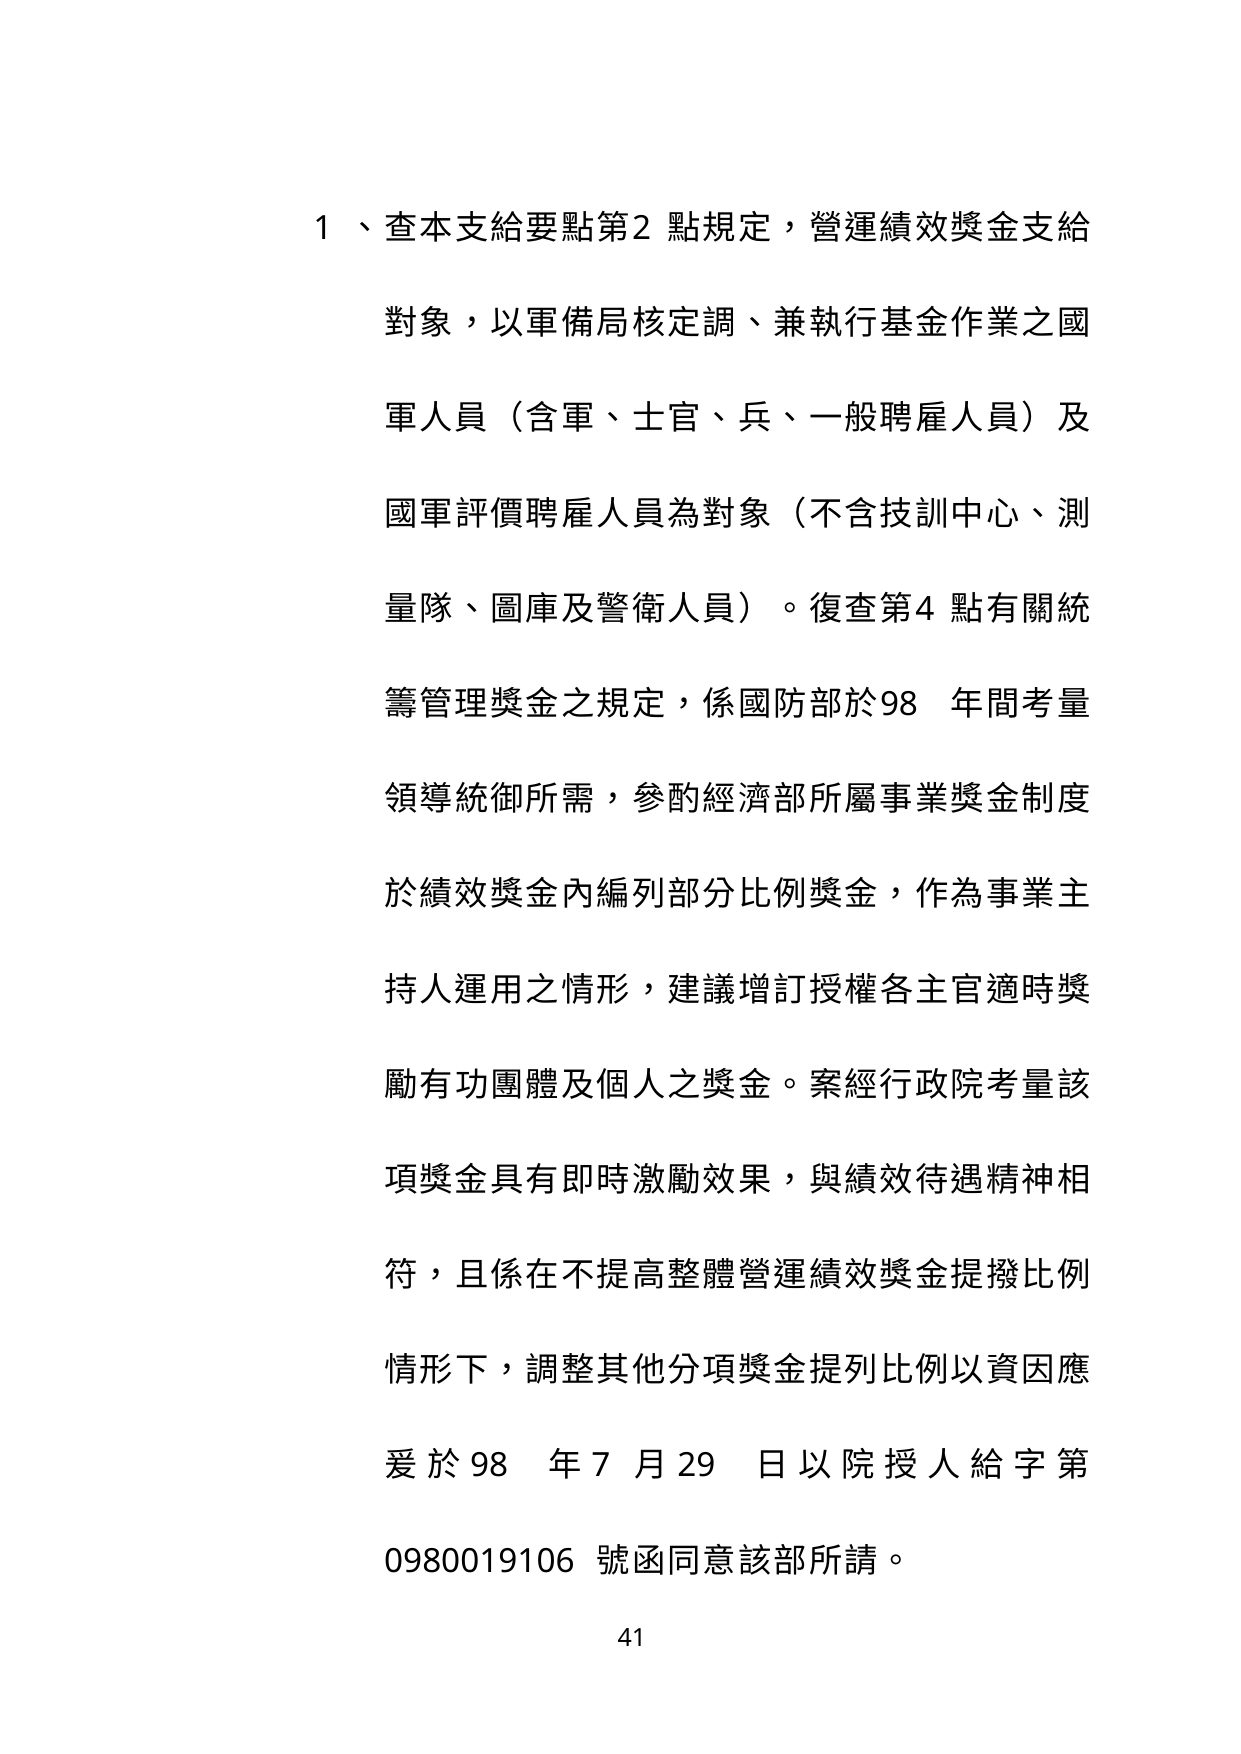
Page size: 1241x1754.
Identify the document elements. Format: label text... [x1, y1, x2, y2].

subtitle 查本支給要點第2點規定，營運績效獎金支給對象，以軍備局核定調、兼執行基金作業之國軍人員（含軍、士官、兵、一般聘雇人員）及國軍評價聘雇人員為對象（不含技訓中心、測量隊、圖庫及警衛人員）。復查第4點有關統籌管理獎金之規定，係國防部於98年間考量領導統御所需，參酌經濟部所屬事業獎金制度，於績效獎金內編列部分比例獎金，作為事業主持人運用之情形，建議增訂授權各主官適時獎勵有功團體及個人之獎金。案經行政院考量該項獎金具有即時激勵效果，與績效待遇精神相符，且係在不提高整體營運績效獎金提撥比例情形下，調整其他分項獎金提列比例以資因應，爰於98年7月29日以院授人給字第0980019106號函同意該部所請。 [296, 177, 1092, 1605]
